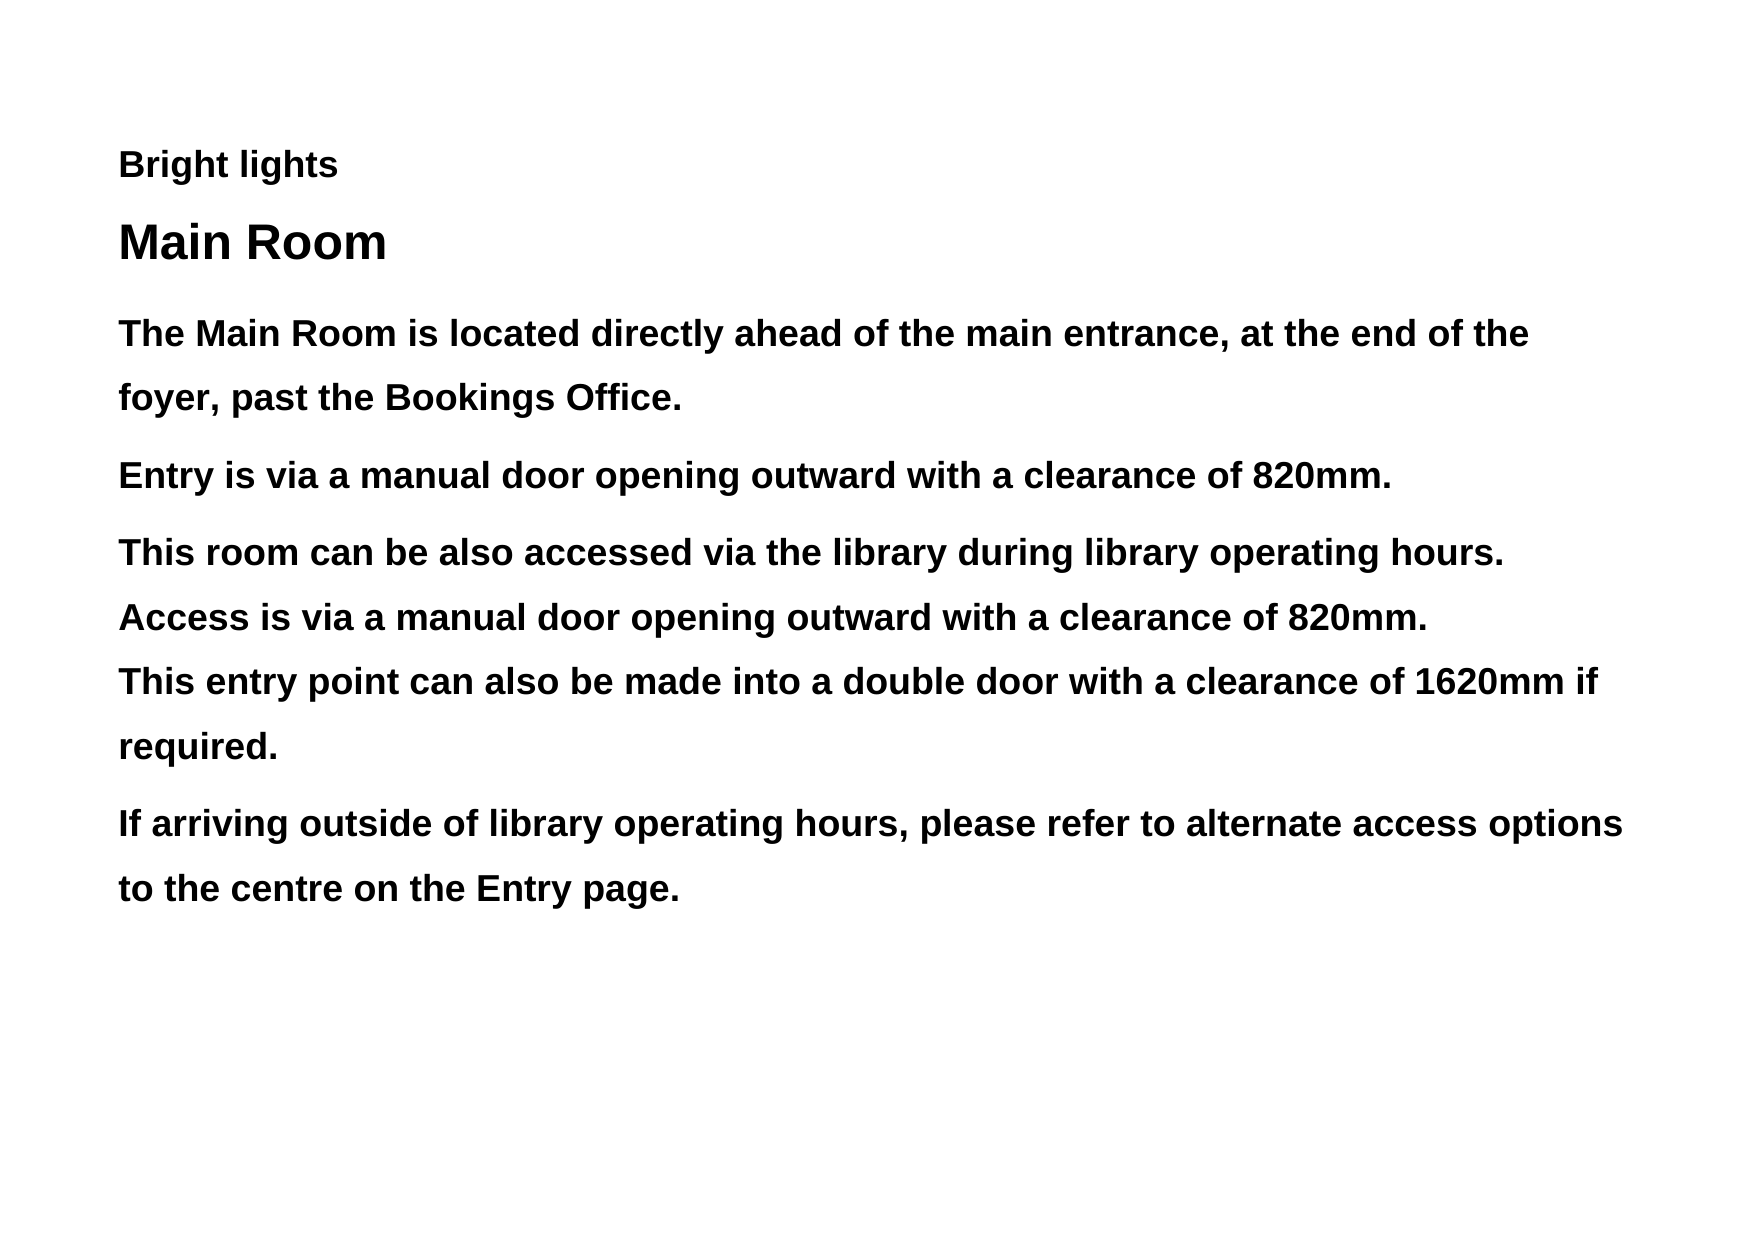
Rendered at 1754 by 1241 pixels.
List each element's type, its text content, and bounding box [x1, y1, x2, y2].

text Entry is via a manual door opening outward with a clearance of 820mm. [118, 453, 1636, 496]
text Bright lights [118, 142, 1636, 185]
text The Main Room is located directly ahead of the main entrance, at the end of the foyer, past the Bookings Office. [118, 311, 1636, 419]
text This room can be also accessed via the library during library operating hours. Access is via a manual door opening outward with a clearance of 820mm. This entry point can also be made into a double door with a clearance of 1620mm if required. [118, 530, 1636, 767]
subtitle Main Room [118, 212, 1636, 270]
text If arriving outside of library operating hours, please refer to alternate access options to the centre on the Entry page. [118, 801, 1636, 909]
